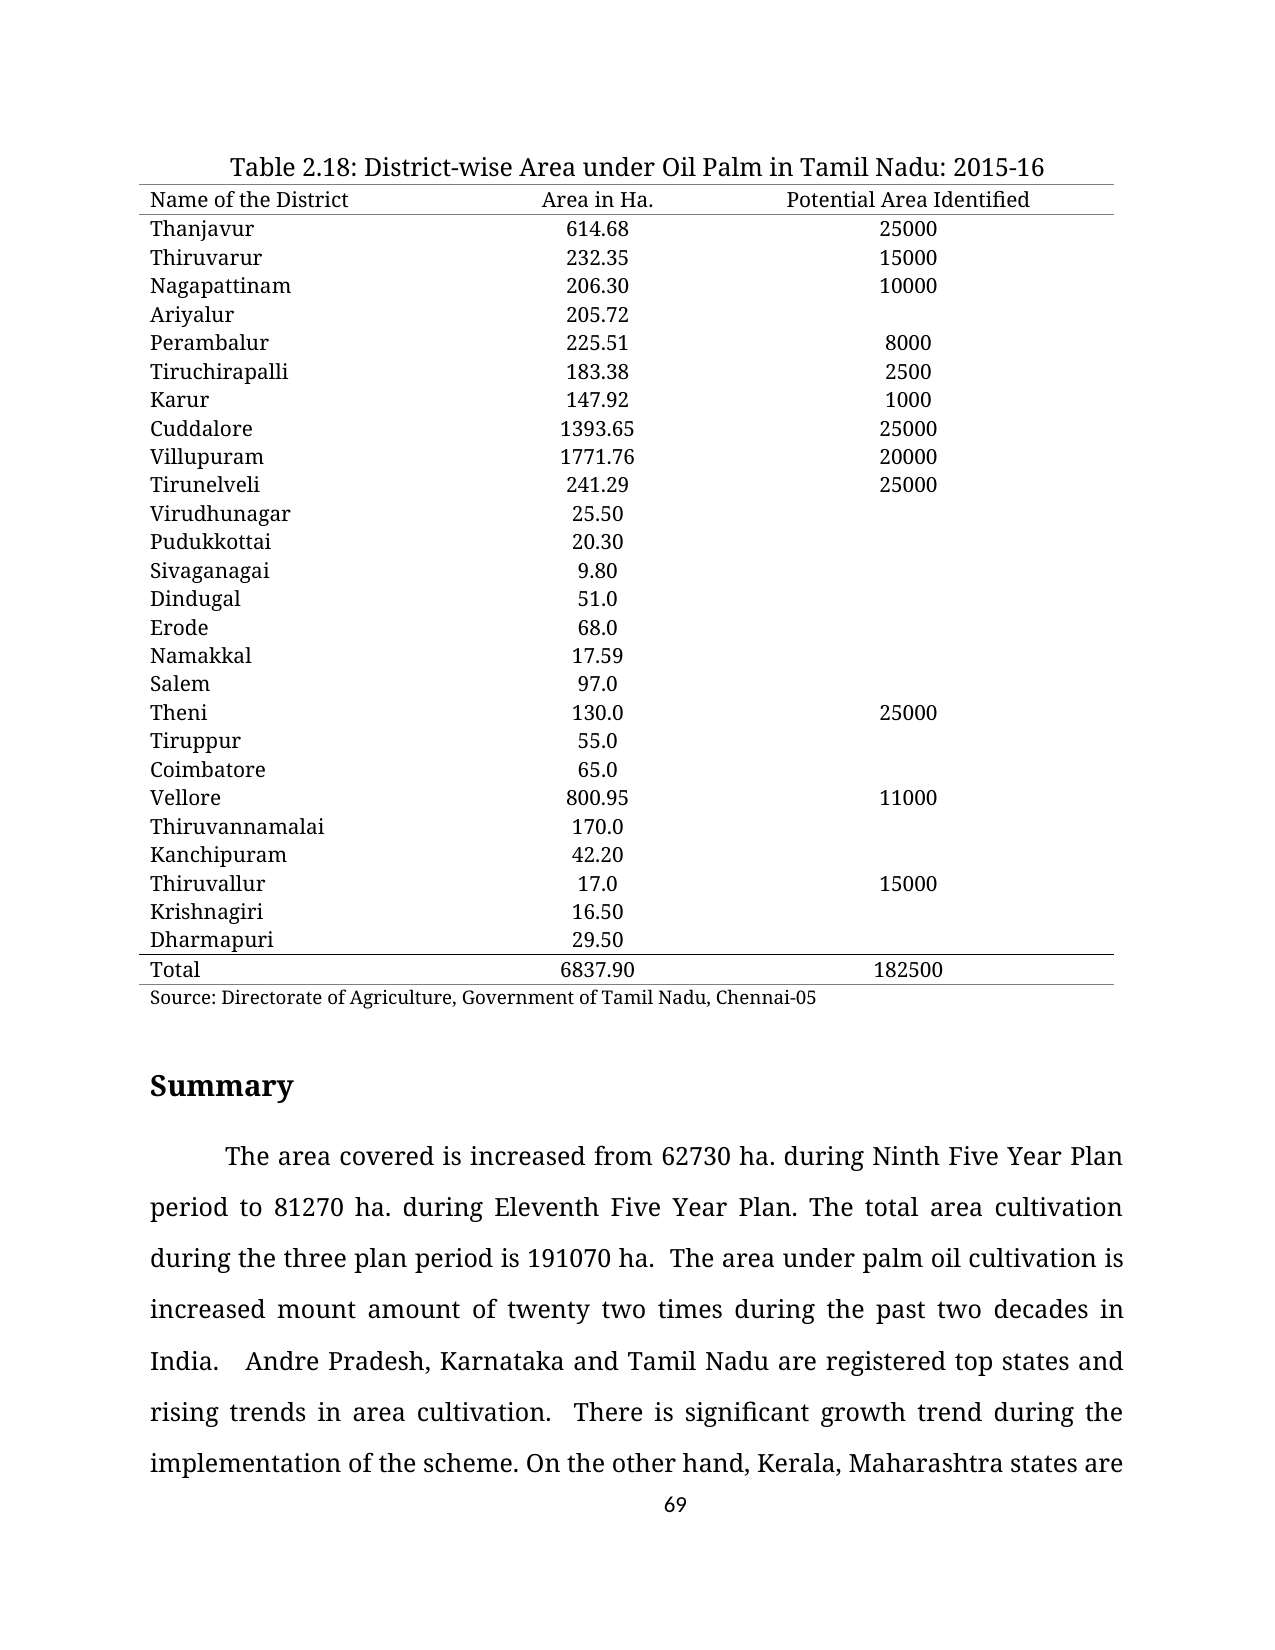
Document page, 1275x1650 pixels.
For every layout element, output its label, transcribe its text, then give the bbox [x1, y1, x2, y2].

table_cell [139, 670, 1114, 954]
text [150, 1139, 1125, 1479]
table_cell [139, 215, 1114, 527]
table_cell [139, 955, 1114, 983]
text Table 2.18: District-wise Area under Oil Palm in Tamil Nadu: 2015-16 [150, 150, 1125, 184]
text Source: Directorate of Agriculture, Government of Tamil Nadu, Chennai-05 [150, 984, 1125, 1010]
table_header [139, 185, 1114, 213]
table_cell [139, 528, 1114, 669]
text Summary [150, 1065, 1125, 1105]
